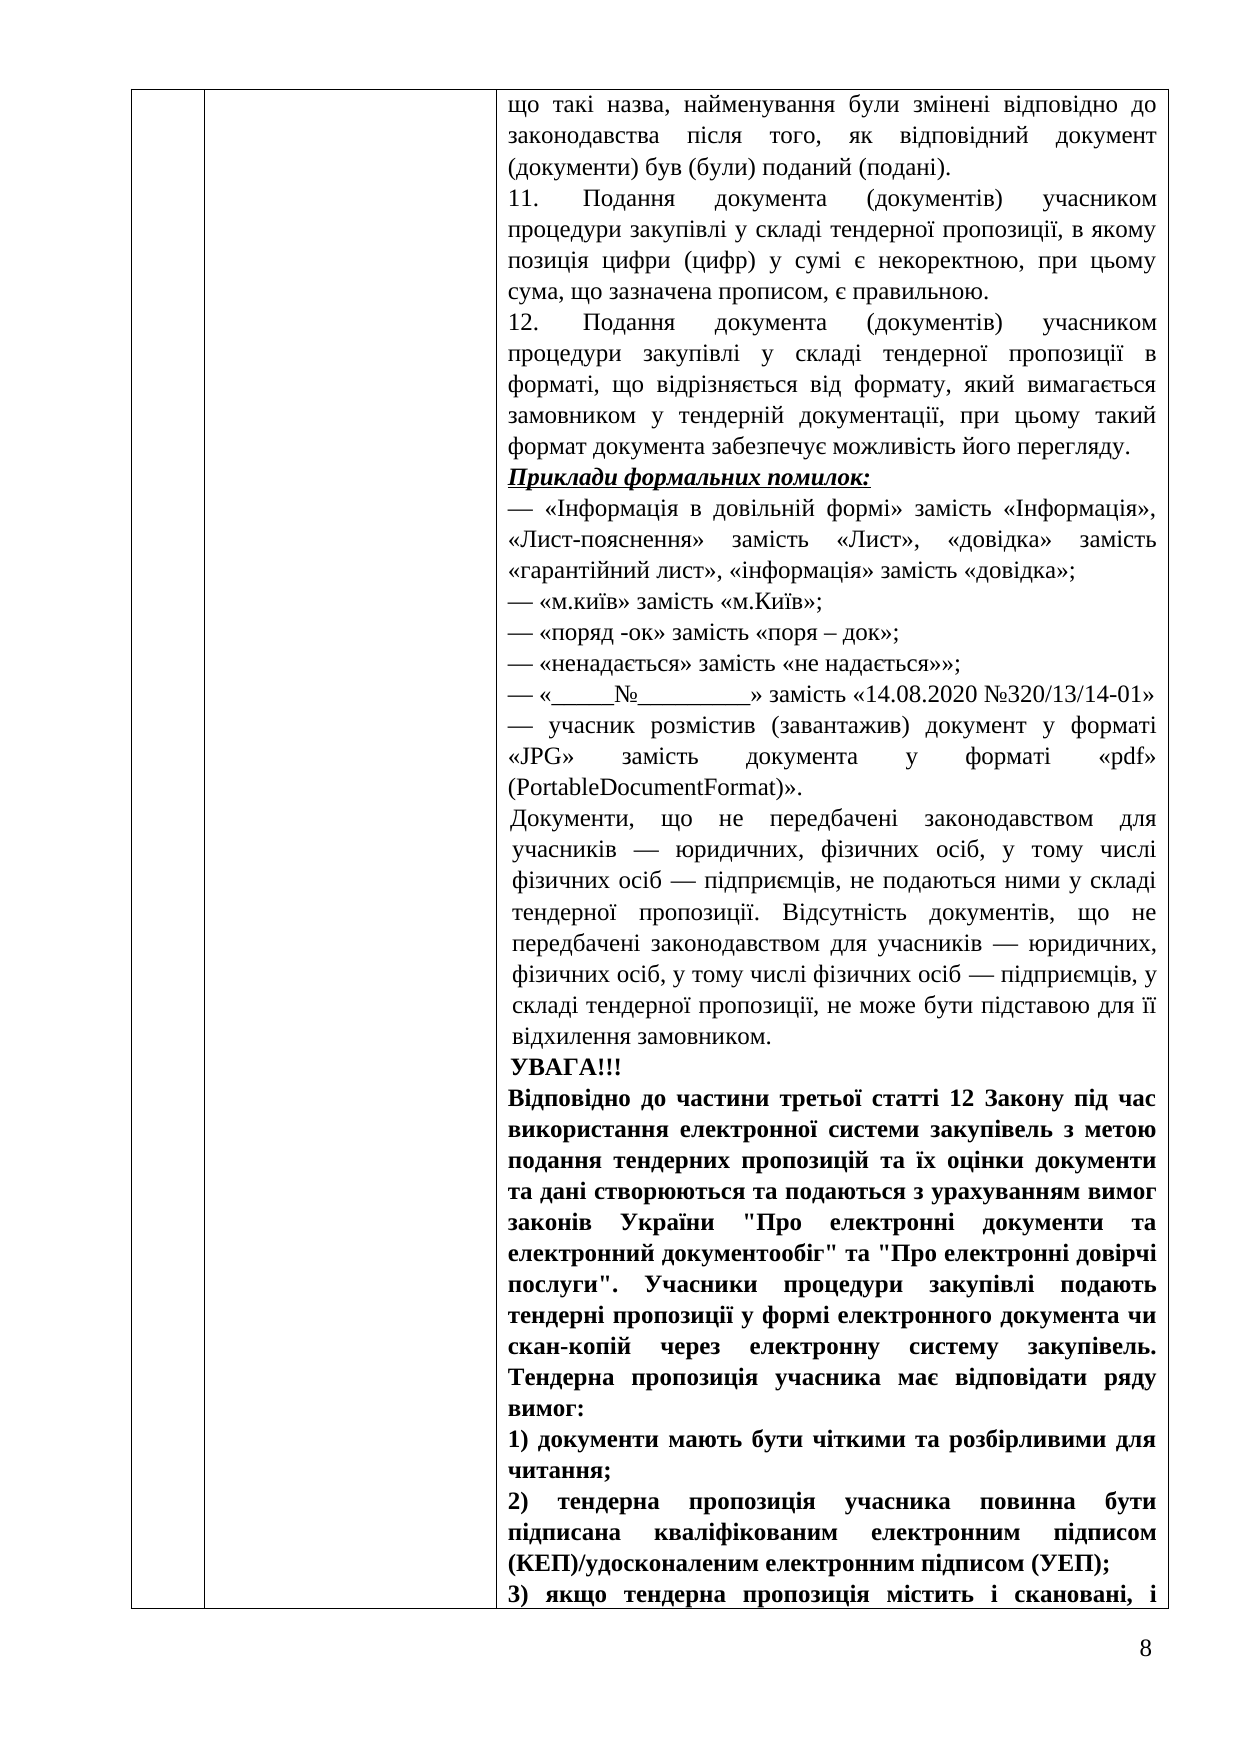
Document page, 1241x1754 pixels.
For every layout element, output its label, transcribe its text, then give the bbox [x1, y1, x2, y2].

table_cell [497, 90, 1168, 1608]
table_cell 1 [132, 90, 204, 1608]
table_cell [205, 90, 496, 1608]
